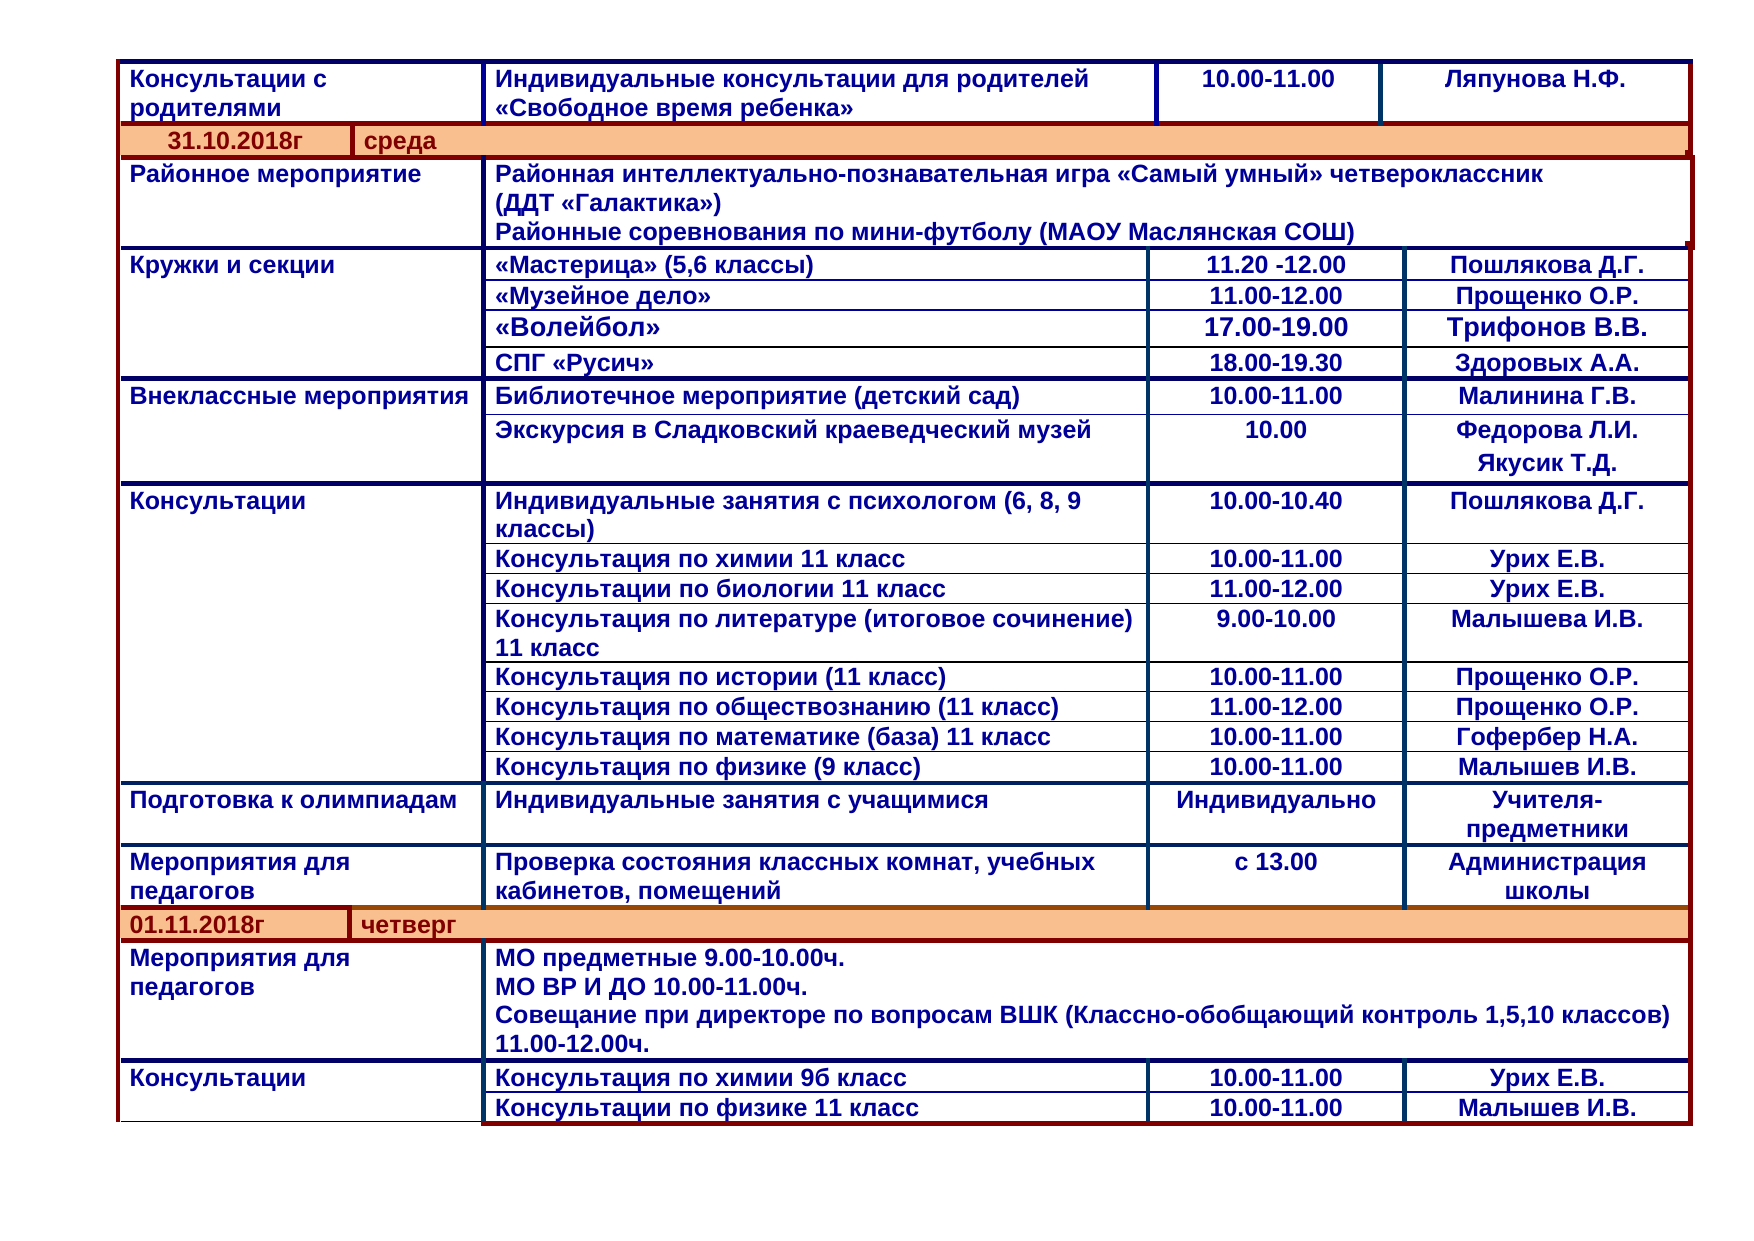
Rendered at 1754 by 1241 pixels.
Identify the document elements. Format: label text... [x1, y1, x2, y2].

table_cell 10.00-11.00 [1150, 663, 1402, 691]
table_cell 01.11.2018г [120, 906, 347, 938]
table_cell Консультация по химии 11 класс [486, 544, 1146, 573]
table_cell Внеклассные мероприятия [120, 377, 481, 481]
table_cell Малышева И.В. [1407, 604, 1688, 661]
table_cell 9.00-10.00 [1150, 604, 1402, 661]
table_cell «Мастерица» (5,6 классы) [486, 250, 1146, 279]
table_cell с 13.00 [1150, 847, 1402, 905]
table_cell Индивидуальные занятия с психологом (6, 8, 9 классы) [486, 486, 1146, 543]
table_cell Пошлякова Д.Г. [1407, 486, 1688, 543]
table_cell Прощенко О.Р. [1407, 692, 1688, 721]
table_cell Районное мероприятие [120, 156, 481, 246]
table_cell Консультации по биологии 11 класс [486, 574, 1146, 603]
table_cell Урих Е.В. [1407, 574, 1688, 603]
table_cell 10.00-11.00 [1150, 752, 1402, 781]
table_cell Районная интеллектуально-познавательная игра «Самый умный» четвероклассник (ДДТ «Галактика») Районные соревнования по мини-футболу (МАОУ Маслянская СОШ) [486, 160, 1690, 246]
table_cell Трифонов В.В. [1407, 311, 1688, 346]
table_cell Консультация по истории (11 класс) [486, 663, 1146, 691]
table_cell Учителя-предметники [1407, 785, 1688, 843]
table_cell 10.00-10.40 [1150, 486, 1402, 543]
table_cell МО предметные 9.00-10.00ч. МО ВР И ДО 10.00-11.00ч. Совещание при директоре по вопросам ВШК (Классно-обобщающий контроль 1,5,10 классов) 11.00-12.00ч. [486, 943, 1688, 1058]
table_cell Индивидуальные консультации для родителей «Свободное время ребенка» [486, 64, 1154, 121]
table_cell среда [355, 126, 1688, 155]
table_cell Консультации [120, 482, 481, 781]
table_cell 10.00-11.00 [1150, 381, 1402, 414]
table_cell Урих Е.В. [1407, 1063, 1688, 1091]
table_cell 11.00-12.00 [1150, 281, 1402, 309]
table_cell 10.00-11.00 [1159, 64, 1378, 121]
table_cell Пошлякова Д.Г. [1407, 250, 1688, 279]
table_cell 17.00-19.00 [1150, 311, 1402, 346]
table_cell 31.10.2018г [120, 122, 350, 155]
table_cell Консультация по химии 9б класс [486, 1063, 1146, 1091]
table_cell 11.00-12.00 [1150, 574, 1402, 603]
table_cell Консультации с родителями [120, 64, 481, 121]
table_cell 11.00-12.00 [1150, 692, 1402, 721]
table_cell 18.00-19.30 [1150, 348, 1402, 376]
table_cell Проверка состояния классных комнат, учебных кабинетов, помещений [486, 847, 1146, 905]
table_cell 10.00-11.00 [1150, 1063, 1402, 1091]
table_cell Ляпунова Н.Ф. [1383, 64, 1688, 121]
table_cell Малышев И.В. [1407, 752, 1688, 781]
table_cell 11.20 -12.00 [1150, 250, 1402, 279]
table_cell Библиотечное мероприятие (детский сад) [486, 381, 1146, 414]
table_cell Индивидуально [1150, 785, 1402, 843]
table_cell 10.00 [1150, 415, 1402, 481]
table_cell Мероприятия для педагогов [120, 939, 481, 1058]
table_cell «Музейное дело» [486, 281, 1146, 309]
table_cell Консультации по физике 11 класс [486, 1093, 1146, 1121]
table_cell «Волейбол» [486, 311, 1146, 346]
table_cell Подготовка к олимпиадам [120, 782, 481, 843]
table_cell Гофербер Н.А. [1407, 722, 1688, 751]
table_cell Консультация по физике (9 класс) [486, 752, 1146, 781]
table_cell Консультация по обществознанию (11 класс) [486, 692, 1146, 721]
table_cell Прощенко О.Р. [1407, 281, 1688, 309]
table_cell четверг [352, 910, 1688, 938]
table_cell Малышев И.В. [1407, 1093, 1688, 1121]
table_cell СПГ «Русич» [486, 348, 1146, 376]
table_cell Консультация по литературе (итоговое сочинение) 11 класс [486, 604, 1146, 661]
table_cell Консультация по математике (база) 11 класс [486, 722, 1146, 751]
table_cell Экскурсия в Сладковский краеведческий музей [486, 415, 1146, 481]
table_cell Кружки и секции [120, 247, 481, 376]
table_cell Здоровых А.А. [1407, 348, 1688, 376]
table_cell Администрация школы [1407, 847, 1688, 905]
table_cell Федорова Л.И. Якусик Т.Д. [1407, 415, 1688, 481]
table_cell Консультации [120, 1059, 481, 1121]
table_cell Прощенко О.Р. [1407, 663, 1688, 691]
table_cell Малинина Г.В. [1407, 381, 1688, 414]
table_cell 10.00-11.00 [1150, 722, 1402, 751]
table_cell Индивидуальные занятия с учащимися [486, 785, 1146, 843]
table_cell 10.00-11.00 [1150, 1093, 1402, 1121]
table_cell 10.00-11.00 [1150, 544, 1402, 573]
table_cell Урих Е.В. [1407, 544, 1688, 573]
table_cell Мероприятия для педагогов [120, 844, 481, 905]
